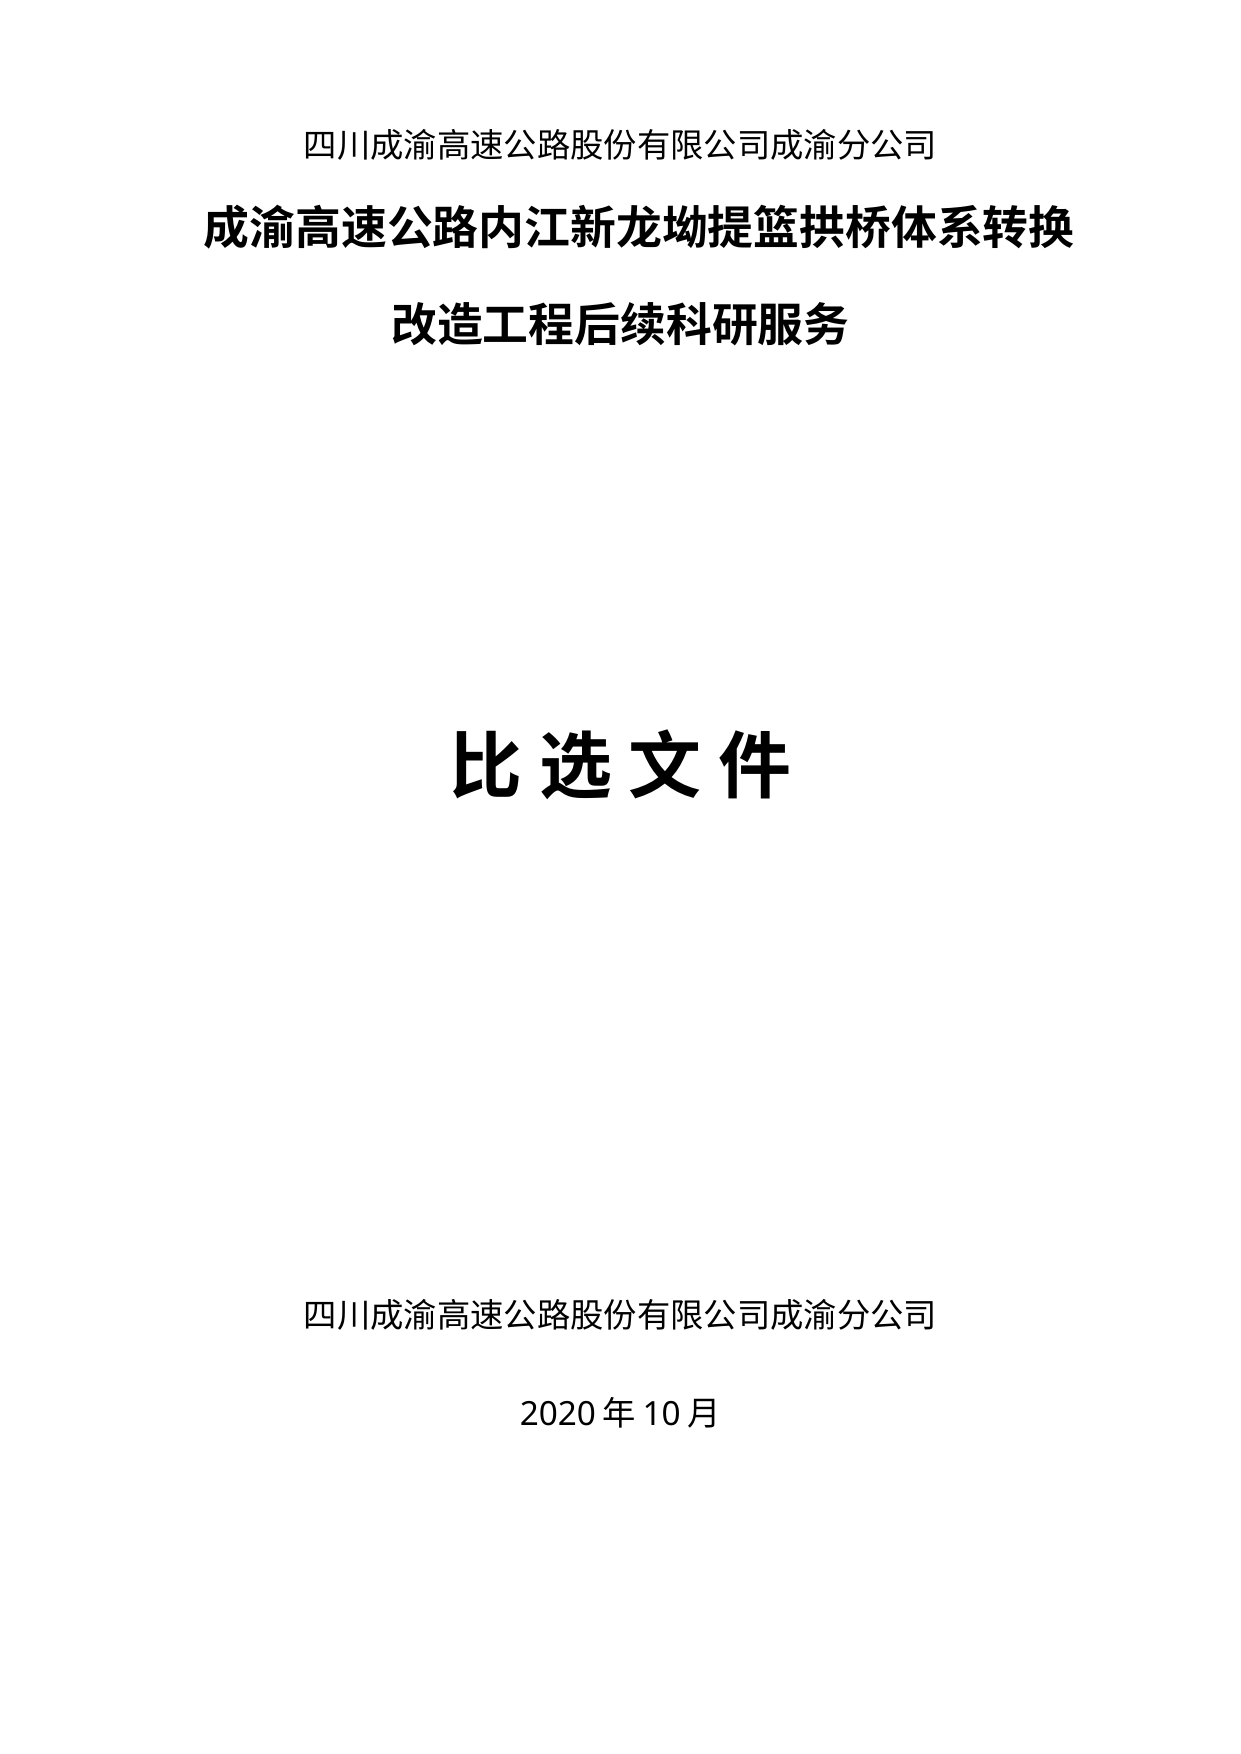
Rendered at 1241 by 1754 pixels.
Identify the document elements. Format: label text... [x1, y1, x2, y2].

text 成渝高速公路内江新龙坳提篮拱桥体系转换改造工程后续科研服务 [148, 176, 1092, 371]
text 2020年10月 [148, 1378, 1092, 1443]
text 比 选 文 件 [148, 696, 1092, 826]
text 四川成渝高速公路股份有限公司成渝分公司 [148, 111, 1092, 176]
text 四川成渝高速公路股份有限公司成渝分公司 [148, 1281, 1092, 1346]
